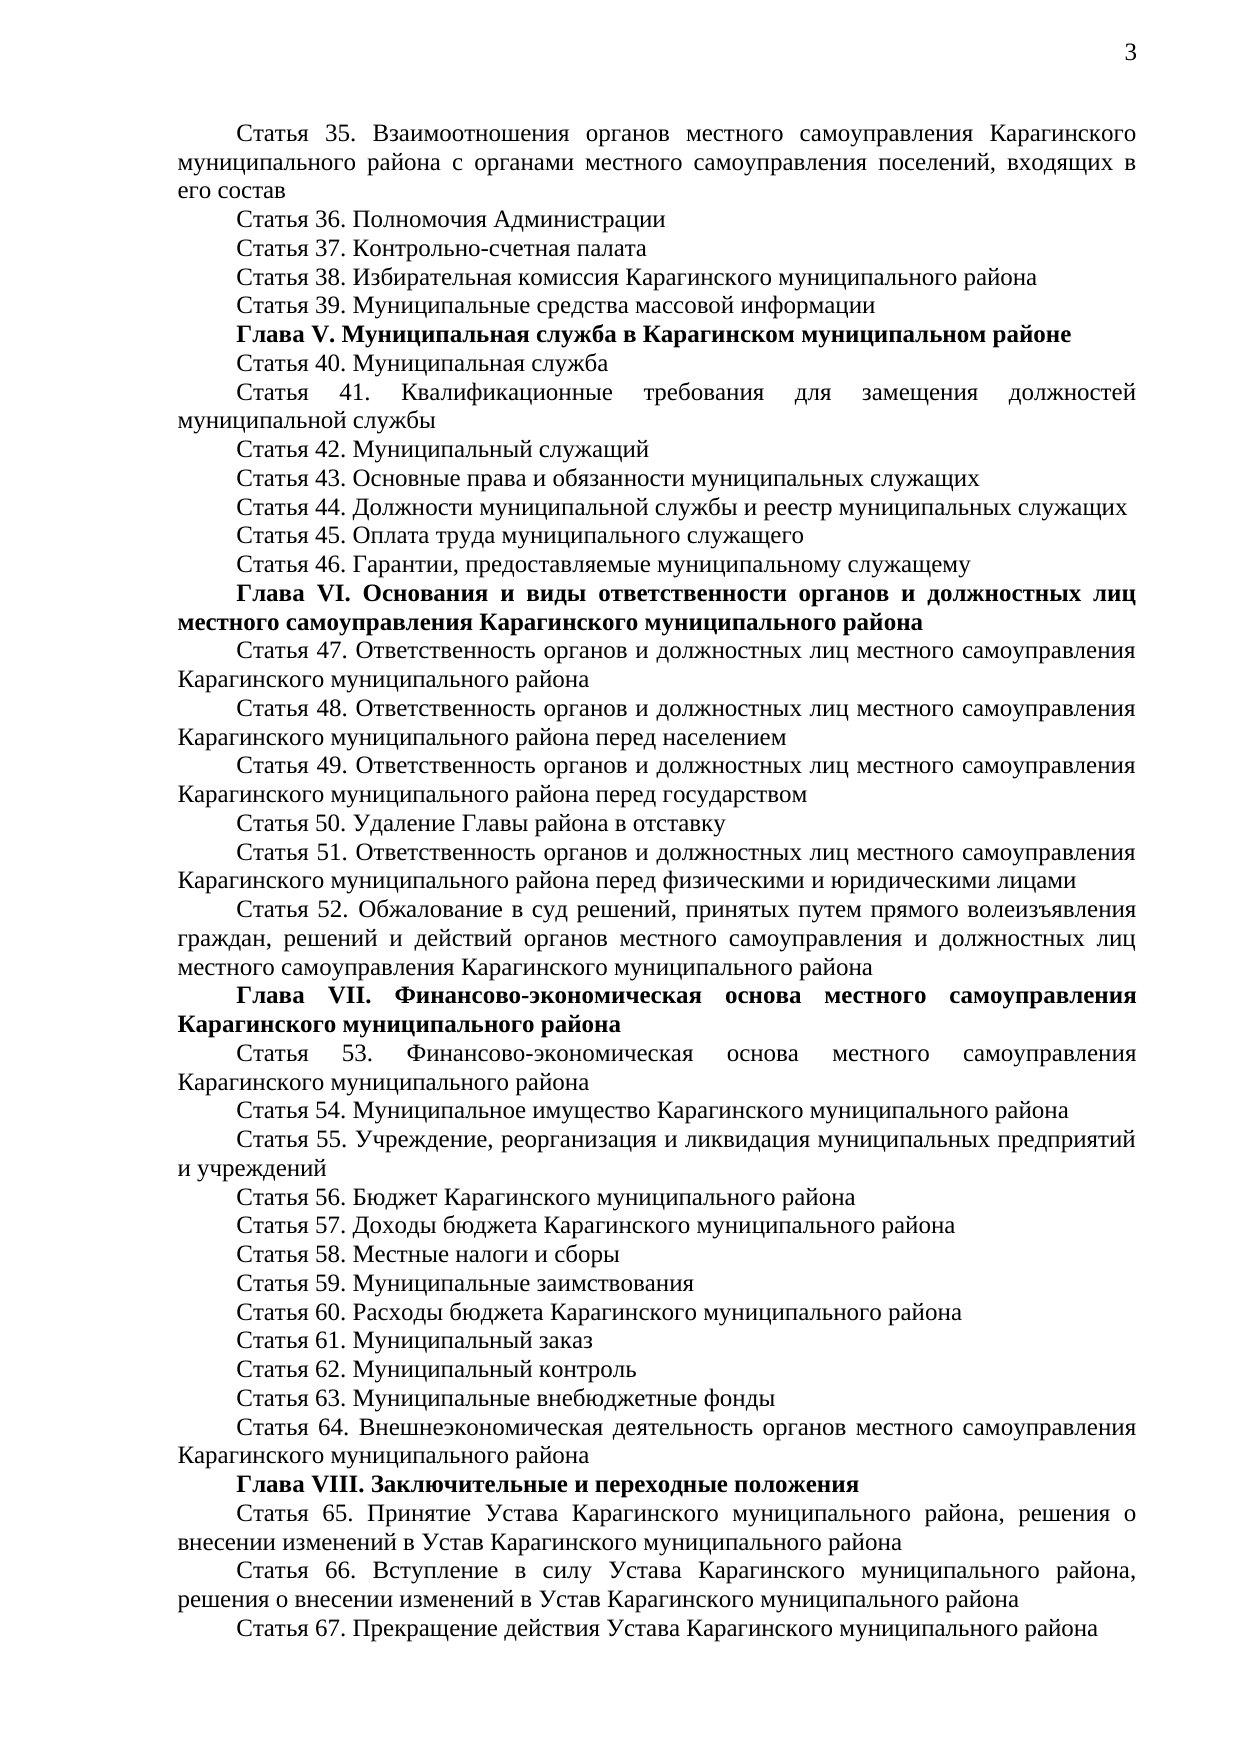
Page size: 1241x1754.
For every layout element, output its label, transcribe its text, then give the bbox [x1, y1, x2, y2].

text Статья 59. Муниципальные заимствования [177, 1268, 1137, 1297]
text Статья 49. Ответственность органов и должностных лиц местного самоуправления Карагинского муниципального района перед государством [177, 751, 1137, 808]
text Статья 48. Ответственность органов и должностных лиц местного самоуправления Карагинского муниципального района перед населением [177, 693, 1137, 751]
text Статья 41. Квалификационные требования для замещения должностей муниципальной службы [177, 377, 1137, 434]
text Статья 60. Расходы бюджета Карагинского муниципального района [177, 1297, 1137, 1326]
text Статья 65. Принятие Устава Карагинского муниципального района, решения о внесении изменений в Устав Карагинского муниципального района [177, 1498, 1137, 1556]
text Статья 67. Прекращение действия Устава Карагинского муниципального района [177, 1613, 1137, 1642]
text Статья 55. Учреждение, реорганизация и ликвидация муниципальных предприятий и учреждений [177, 1124, 1137, 1182]
text Статья 47. Ответственность органов и должностных лиц местного самоуправления Карагинского муниципального района [177, 636, 1137, 693]
text Статья 40. Муниципальная служба [177, 348, 1137, 377]
text Статья 58. Местные налоги и сборы [177, 1239, 1137, 1268]
text Статья 50. Удаление Главы района в отставку [177, 808, 1137, 837]
text Статья 44. Должности муниципальной службы и реестр муниципальных служащих [177, 492, 1137, 521]
text Статья 39. Муниципальные средства массовой информации [177, 291, 1137, 319]
text Статья 52. Обжалование в суд решений, принятых путем прямого волеизъявления граждан, решений и действий органов местного самоуправления и должностных лиц местного самоуправления Карагинского муниципального района [177, 894, 1137, 981]
text Глава V. Муниципальная служба в Карагинском муниципальном районе [177, 319, 1137, 348]
text Глава VIII. Заключительные и переходные положения [177, 1469, 1137, 1498]
text Статья 51. Ответственность органов и должностных лиц местного самоуправления Карагинского муниципального района перед физическими и юридическими лицами [177, 837, 1137, 894]
text Статья 53. Финансово-экономическая основа местного самоуправления Карагинского муниципального района [177, 1038, 1137, 1096]
text Глава VII. Финансово-экономическая основа местного самоуправления Карагинского муниципального района [177, 981, 1137, 1038]
text Статья 35. Взаимоотношения органов местного самоуправления Карагинского муниципального района с органами местного самоуправления поселений, входящих в его состав [177, 118, 1137, 204]
text Статья 36. Полномочия Администрации [177, 204, 1137, 233]
text Статья 57. Доходы бюджета Карагинского муниципального района [177, 1211, 1137, 1239]
text Статья 66. Вступление в силу Устава Карагинского муниципального района, решения о внесении изменений в Устав Карагинского муниципального района [177, 1556, 1137, 1613]
text Статья 43. Основные права и обязанности муниципальных служащих [177, 463, 1137, 492]
text Статья 37. Контрольно-счетная палата [177, 233, 1137, 262]
text Статья 56. Бюджет Карагинского муниципального района [177, 1182, 1137, 1211]
text Статья 45. Оплата труда муниципального служащего [177, 521, 1137, 549]
text Статья 46. Гарантии, предоставляемые муниципальному служащему [177, 549, 1137, 578]
text Глава VI. Основания и виды ответственности органов и должностных лиц местного самоуправления Карагинского муниципального района [177, 578, 1137, 636]
text Статья 54. Муниципальное имущество Карагинского муниципального района [177, 1096, 1137, 1124]
text Статья 42. Муниципальный служащий [177, 434, 1137, 463]
text Статья 62. Муниципальный контроль [177, 1354, 1137, 1383]
text Статья 61. Муниципальный заказ [177, 1326, 1137, 1354]
text Статья 38. Избирательная комиссия Карагинского муниципального района [177, 262, 1137, 291]
text Статья 64. Внешнеэкономическая деятельность органов местного самоуправления Карагинского муниципального района [177, 1412, 1137, 1469]
text Статья 63. Муниципальные внебюджетные фонды [177, 1383, 1137, 1412]
